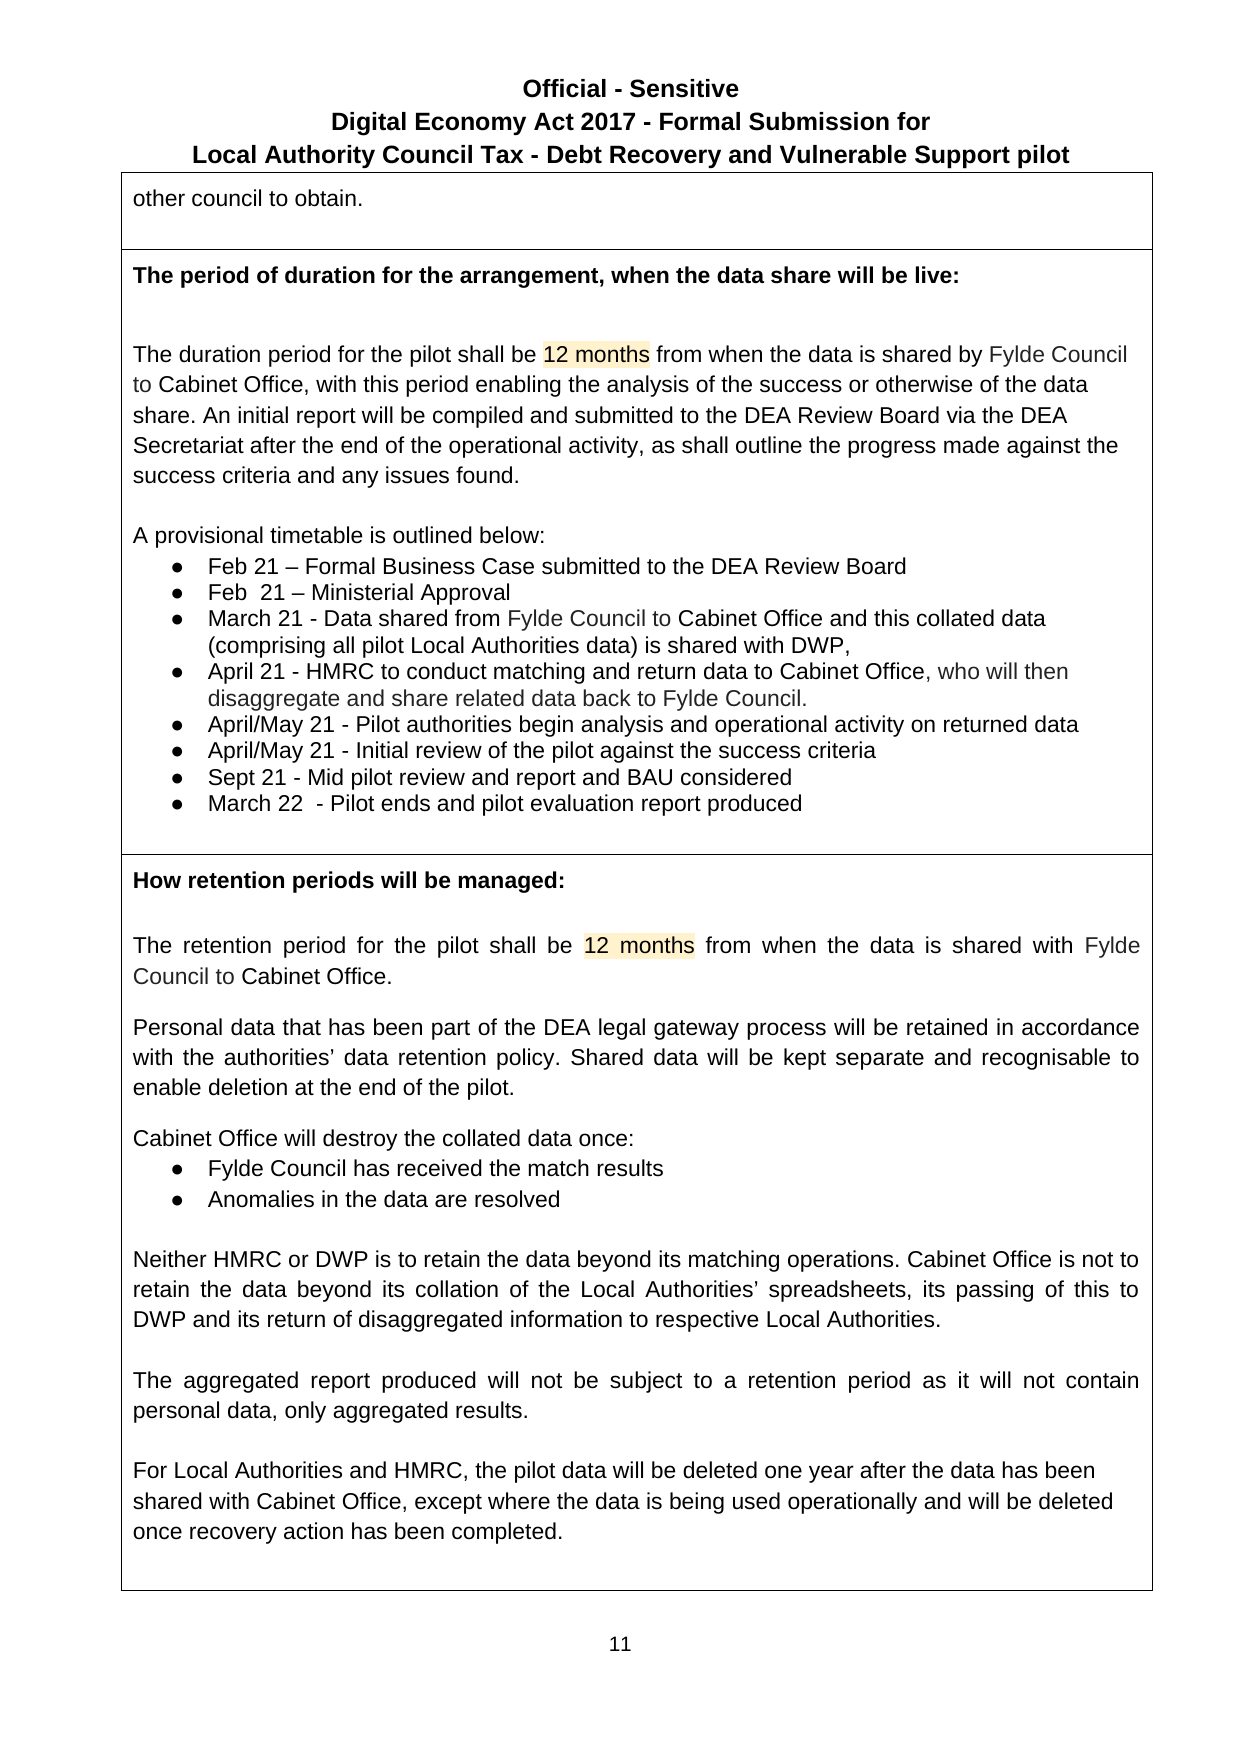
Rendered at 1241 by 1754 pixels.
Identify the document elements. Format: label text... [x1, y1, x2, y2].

table_cell The period of duration for the arrangement, when the data share will be live: The duration period for the pilot shall be 12 months from when the data is shared by Fylde Council to Cabinet Office, with this period enabling the analysis of the success or otherwise of the data share. An initial report will be compiled and submitted to the DEA Review Board via the DEA Secretariat after the end of the operational activity, as shall outline the progress made against the success criteria and any issues found. A provisional timetable is outlined below: Feb 21 – Formal Business Case submitted to the DEA Review Board Feb 21 – Ministerial Approval March 21 - Data shared from Fylde Council to Cabinet Office and this collated data (comprising all pilot Local Authorities data) is shared with DWP, April 21 - HMRC to conduct matching and return data to Cabinet Office, who will then disaggregate and share related data back to Fylde Council. April/May 21 - Pilot authorities begin analysis and operational activity on returned data April/May 21 - Initial review of the pilot against the success criteria Sept 21 - Mid pilot review and report and BAU considered March 22 - Pilot ends and pilot evaluation report produced [122, 250, 1152, 854]
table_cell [122, 173, 1152, 249]
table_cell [122, 855, 1152, 1590]
